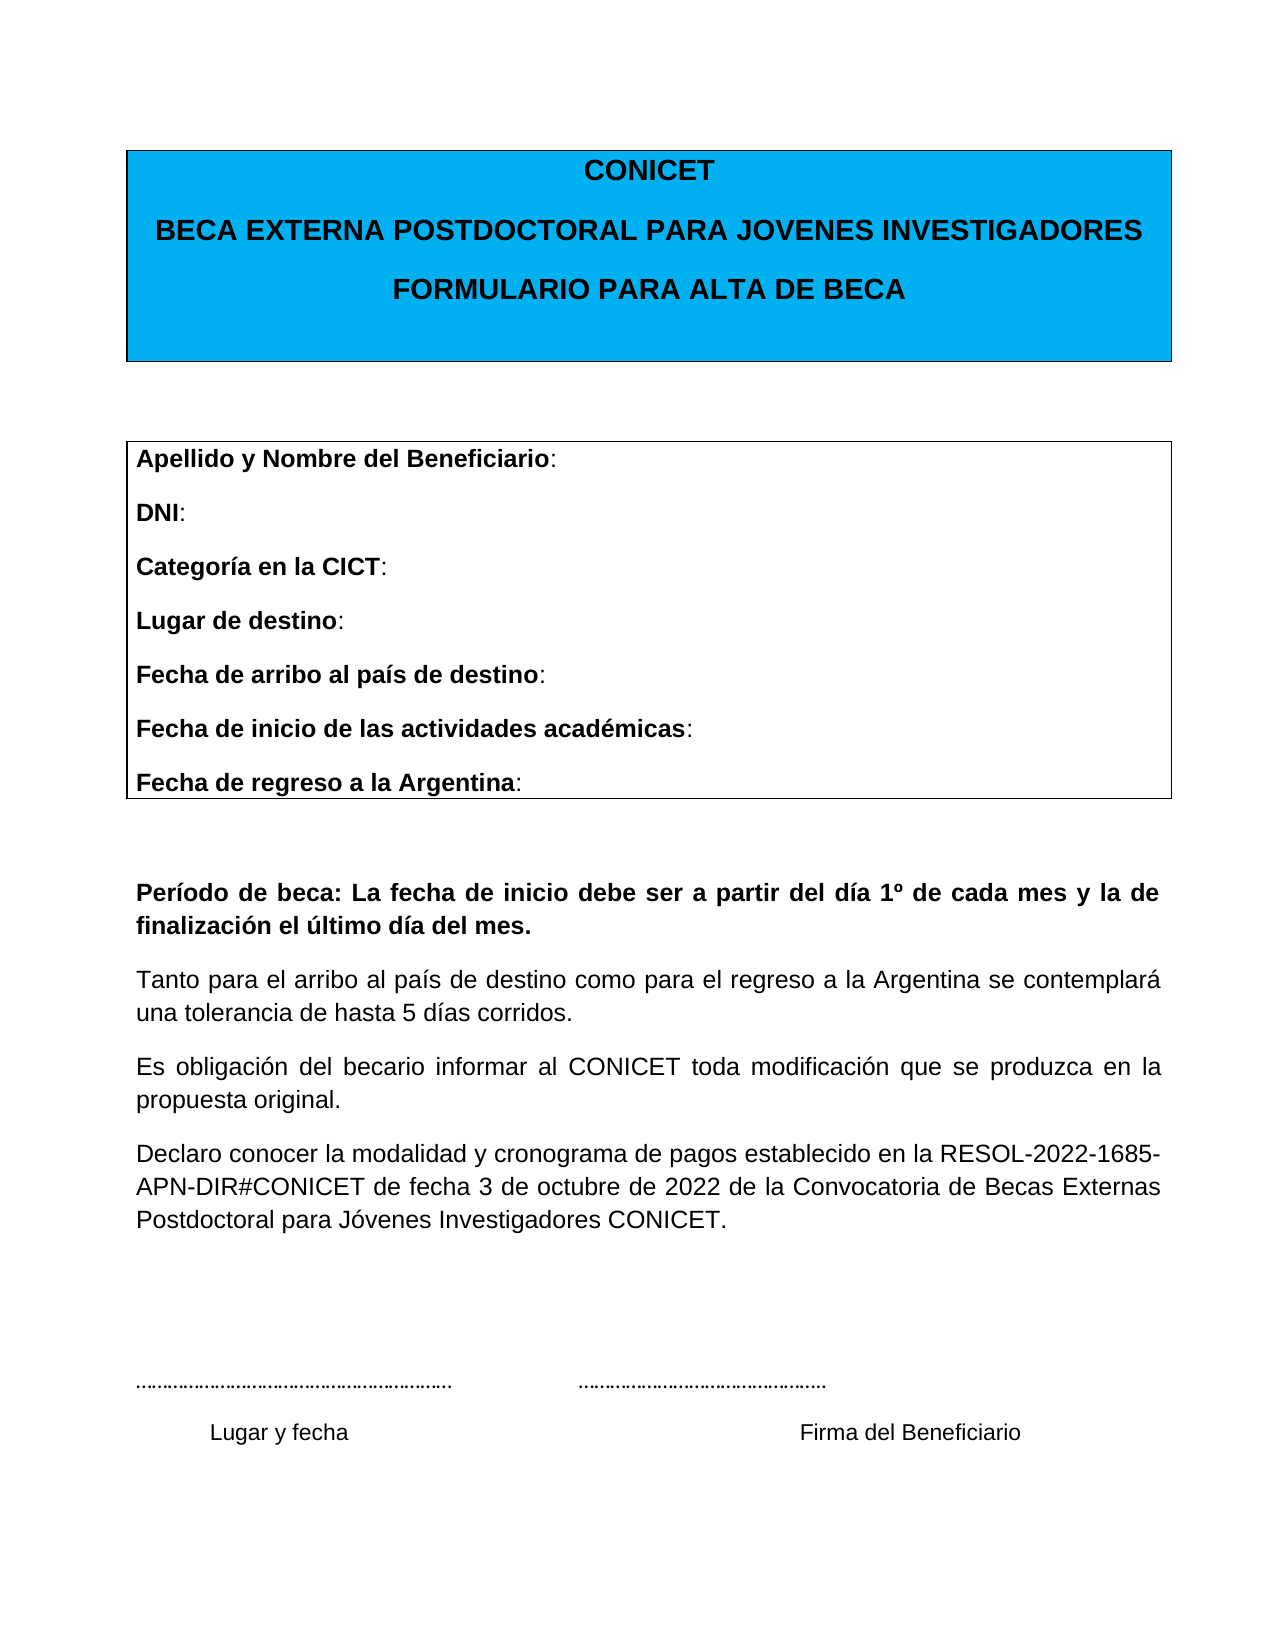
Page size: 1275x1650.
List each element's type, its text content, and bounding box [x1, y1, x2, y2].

text Fecha de regreso a la Argentina: [128, 764, 1171, 798]
text FORMULARIO PARA ALTA DE BECA [128, 269, 1171, 305]
text Declaro conocer la modalidad y cronograma de pagos establecido en la RESOL-2022-1685-APN-DIR#CONICET de fecha 3 de octubre de 2022 de la Convocatoria de Becas Externas Postdoctoral para Jóvenes Investigadores CONICET. [136, 1139, 1163, 1234]
text Tanto para el arribo al país de destino como para el regreso a la Argentina se contemplará una tolerancia de hasta 5 días corridos. [136, 965, 1163, 1027]
text Es obligación del becario informar al CONICET toda modificación que se produzca en la propuesta original. [136, 1052, 1163, 1114]
text Apellido y Nombre del Beneficiario: [128, 442, 1171, 473]
text Lugar de destino: [128, 603, 1171, 635]
text …………………………………………………… ……………………………………….. [136, 1366, 1163, 1394]
text CONICET [128, 151, 1171, 187]
text Período de beca: La fecha de inicio debe ser a partir del día 1º de cada mes y la de finalización el último día del mes. [136, 878, 1163, 940]
text DNI: [128, 495, 1171, 527]
text Lugar y fecha Firma del Beneficiario [136, 1419, 1163, 1445]
text Categoría en la CICT: [128, 549, 1171, 581]
text Fecha de arribo al país de destino: [128, 657, 1171, 688]
text Fecha de inicio de las actividades académicas: [128, 711, 1171, 742]
text BECA EXTERNA POSTDOCTORAL PARA JOVENES INVESTIGADORES [128, 209, 1171, 246]
